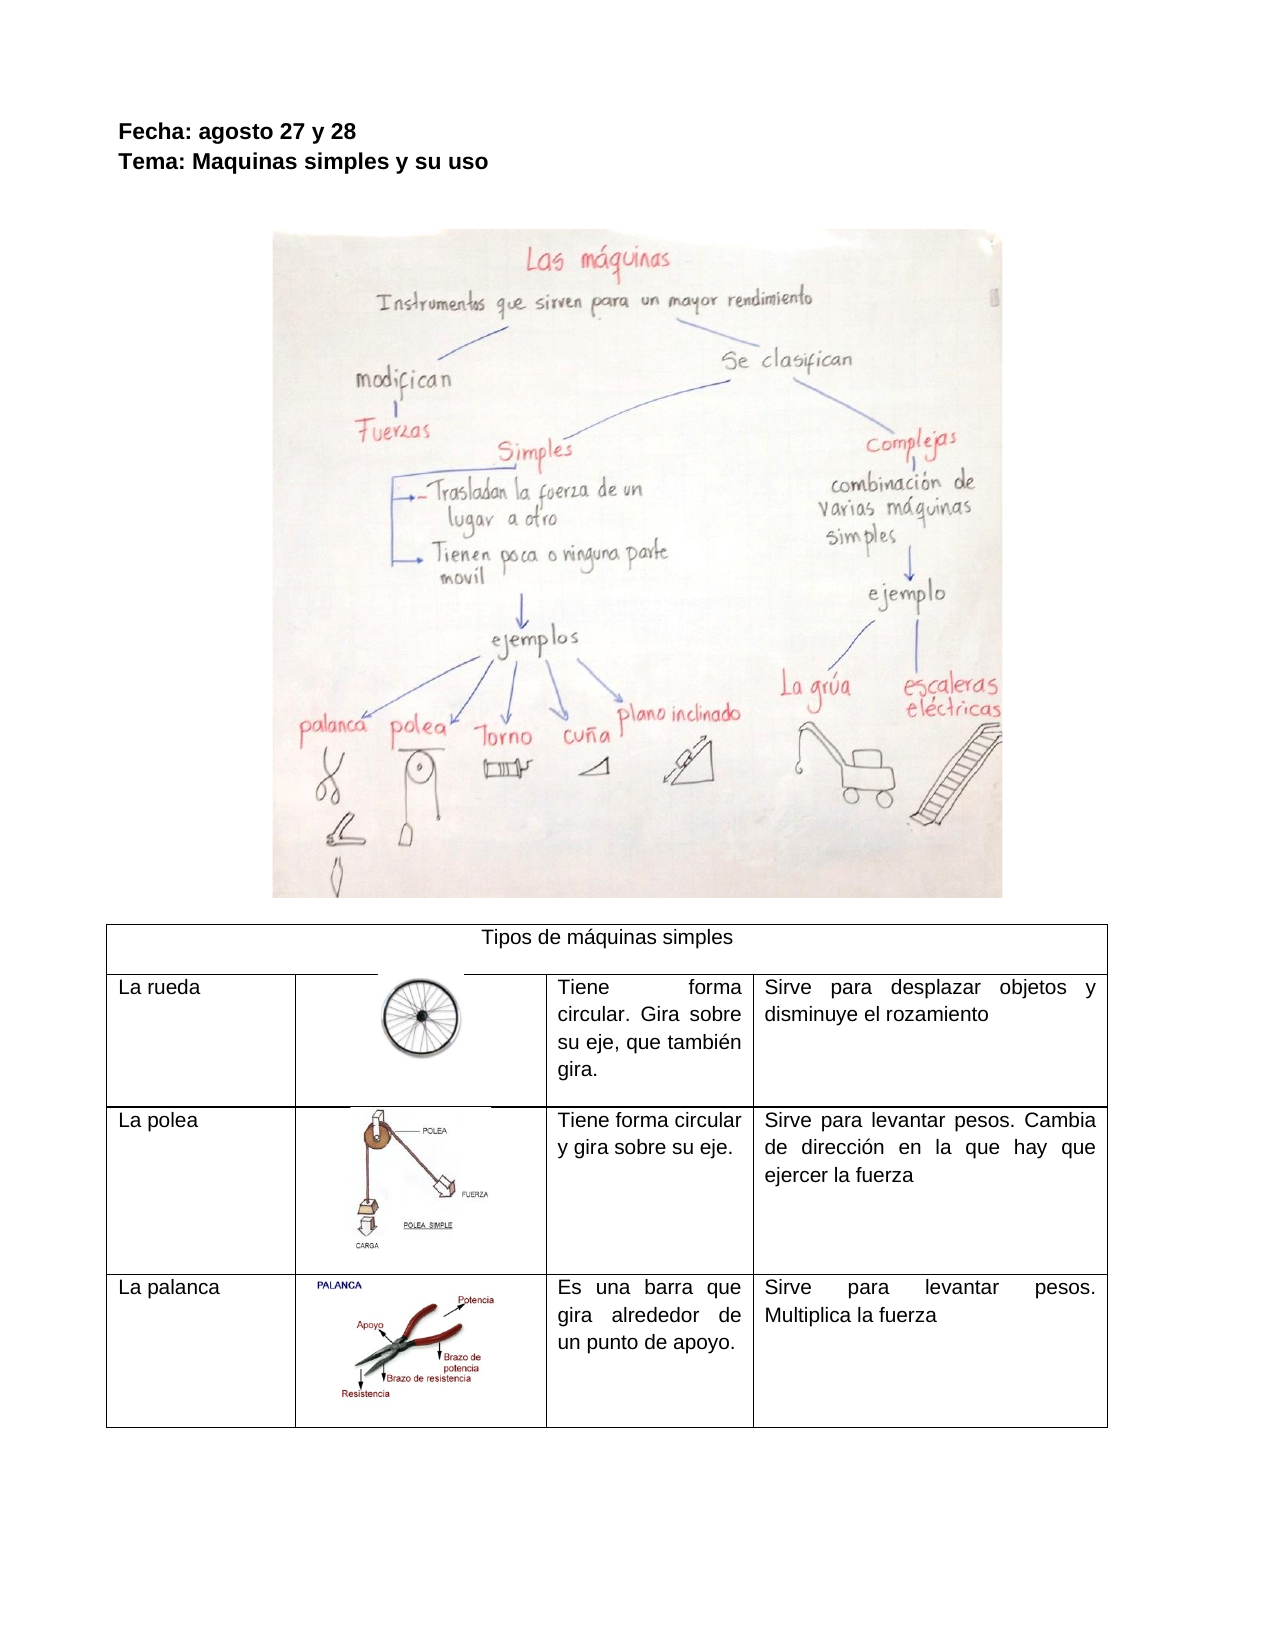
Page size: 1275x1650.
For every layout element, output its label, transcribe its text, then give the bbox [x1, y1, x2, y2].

picture [350, 1107, 492, 1249]
table_header Tipos de máquinas simples [107, 925, 1107, 974]
table_cell Sirve para levantar pesos. Cambia de dirección en la que hay que ejercer la fuerza [754, 1108, 1107, 1274]
table_cell [296, 975, 546, 1106]
table_cell Es una barra que gira alrededor de un punto de apoyo. [547, 1275, 753, 1427]
table_cell La palanca [107, 1275, 295, 1427]
table_cell [296, 1108, 546, 1274]
picture [306, 1275, 498, 1402]
table_cell [296, 1275, 546, 1427]
text Fecha: agosto 27 y 28 [118, 118, 1157, 144]
table_cell Tiene forma circular. Gira sobre su eje, que también gira. [547, 975, 753, 1106]
table_cell Tiene forma circular y gira sobre su eje. [547, 1108, 753, 1274]
text Tema: Maquinas simples y su uso [118, 148, 1157, 175]
table_cell Sirve para desplazar objetos y disminuye el rozamiento [754, 975, 1107, 1106]
picture [377, 974, 464, 1063]
table_cell La rueda [107, 975, 295, 1106]
table_cell La polea [107, 1108, 295, 1274]
table_cell Sirve para levantar pesos. Multiplica la fuerza [754, 1275, 1107, 1427]
picture [272, 229, 1003, 898]
